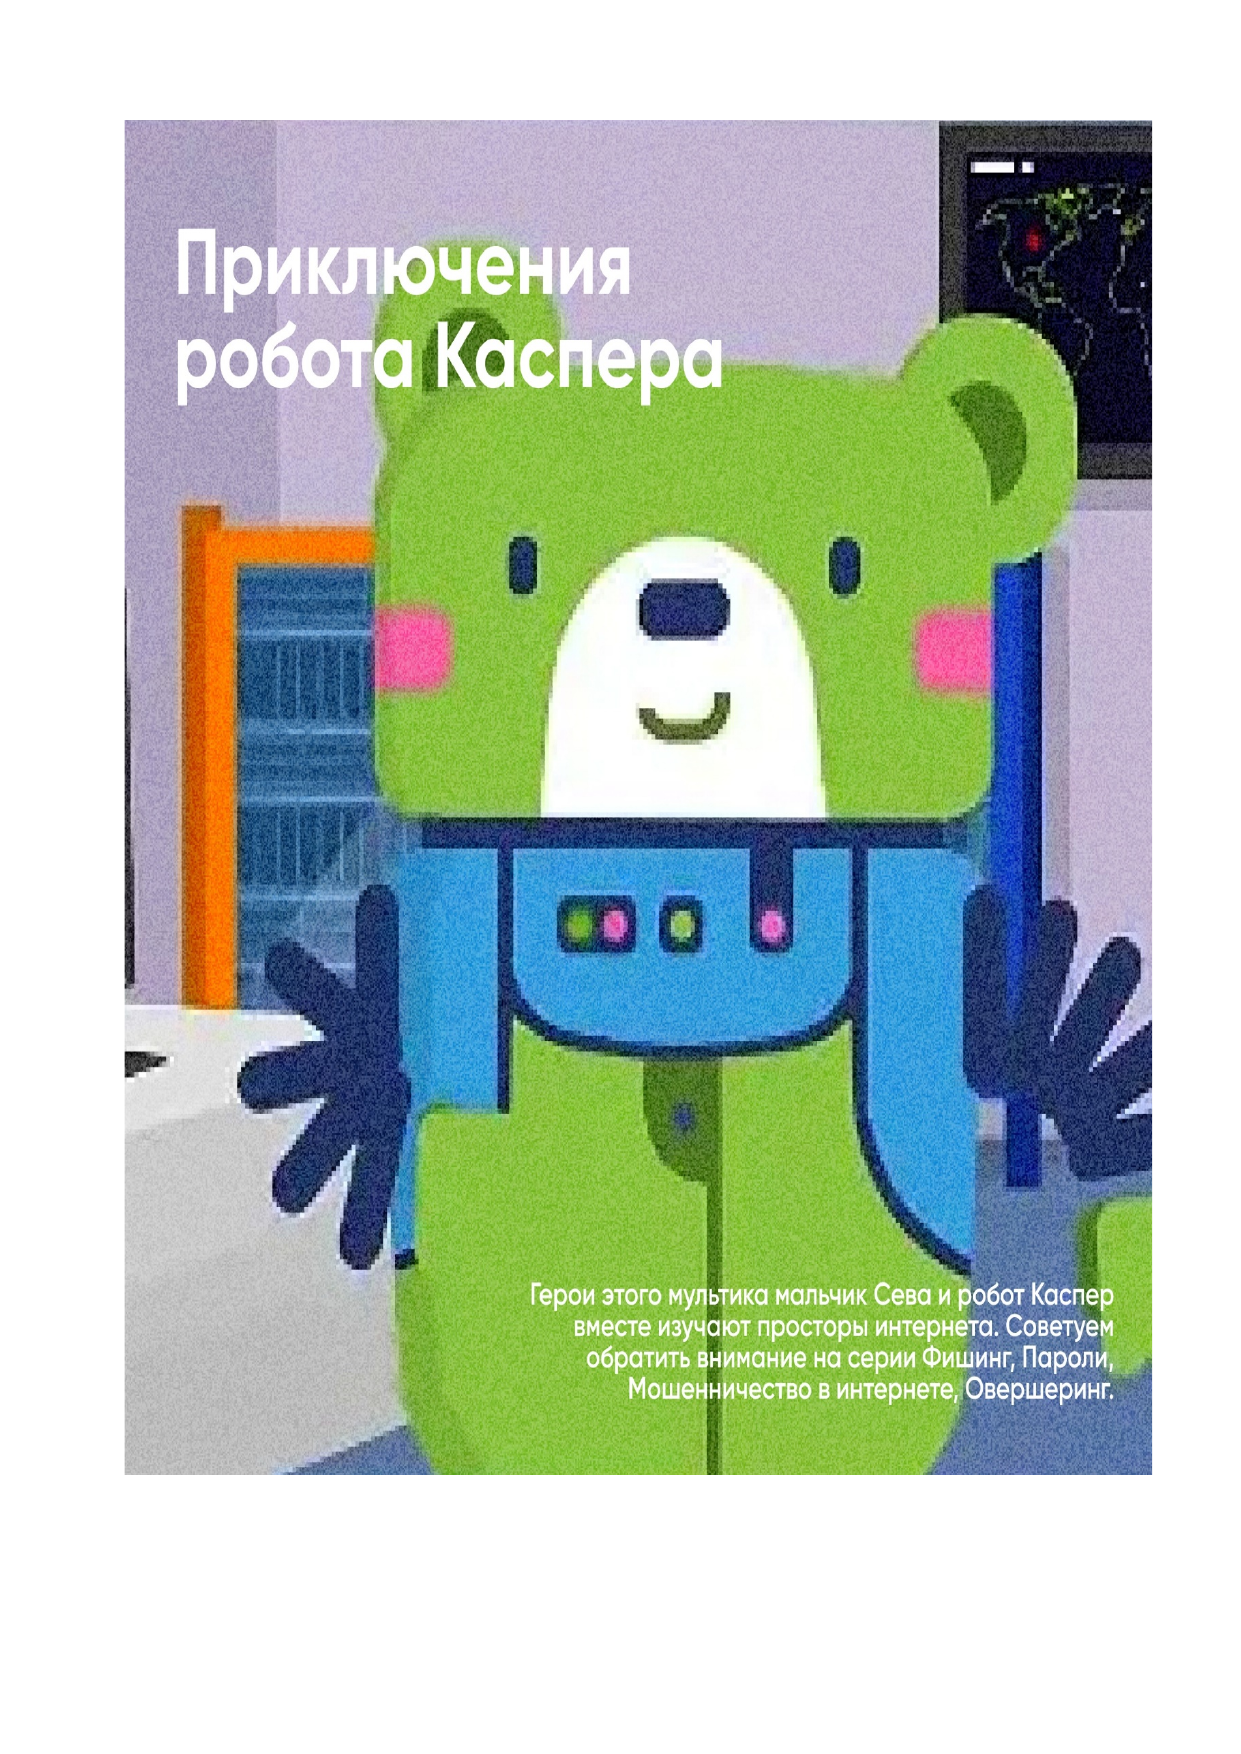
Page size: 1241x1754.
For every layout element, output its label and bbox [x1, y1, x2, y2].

picture [124, 120, 1153, 1475]
